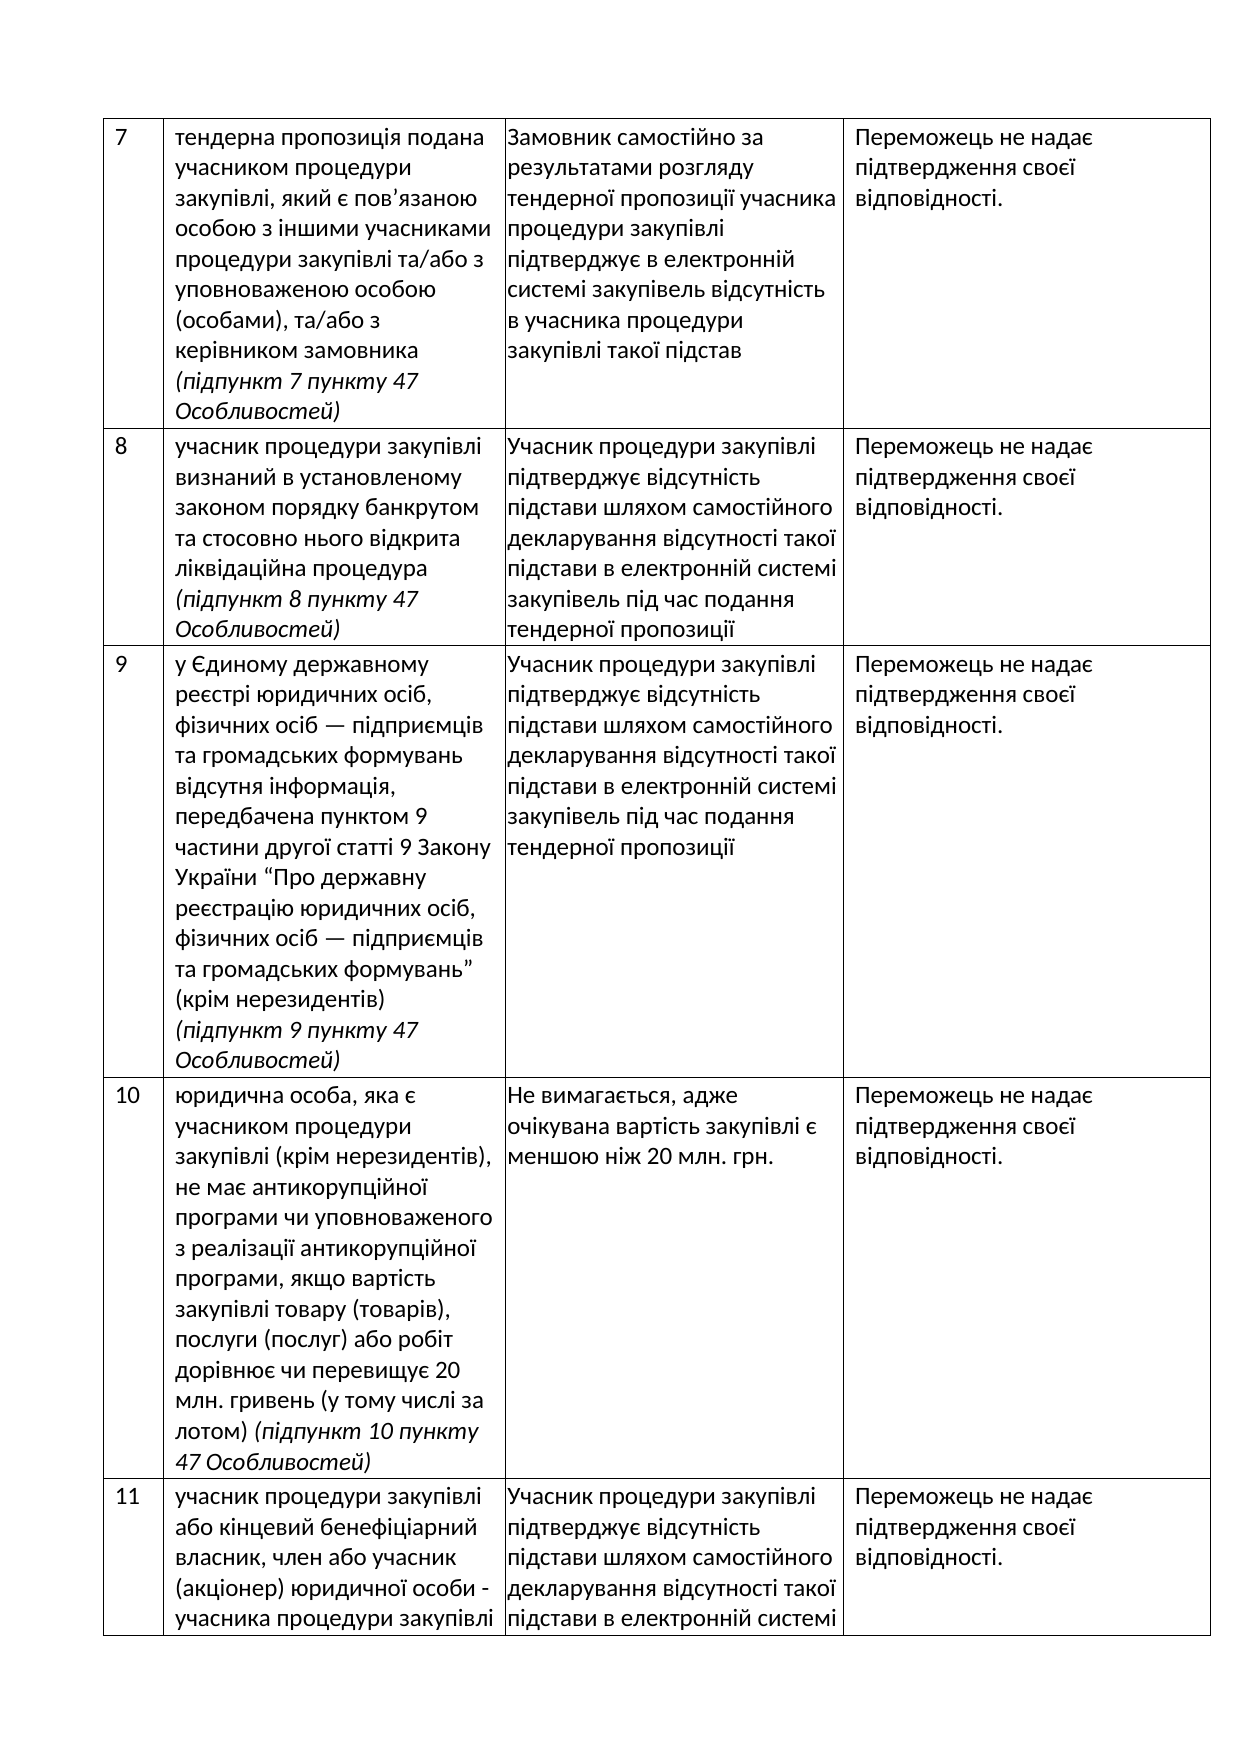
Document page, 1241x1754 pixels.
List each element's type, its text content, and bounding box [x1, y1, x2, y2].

table_cell Замовник самостійно за результатами розгляду тендерної пропозиції учасника процедури закупівлі підтверджує в електронній системі закупівель відсутність в учасника процедури закупівлі такої підстав [506, 119, 843, 427]
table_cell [506, 1479, 843, 1634]
table_cell Не вимагається, адже очікувана вартість закупівлі є меншою ніж 20 млн. грн. [506, 1078, 843, 1478]
table_cell Переможець не надає підтвердження своєї відповідності. [844, 646, 1210, 1077]
table_cell Переможець не надає підтвердження своєї відповідності. [844, 429, 1210, 645]
table_cell 9 [104, 646, 163, 1077]
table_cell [844, 1479, 1210, 1634]
table_cell Переможець не надає підтвердження своєї відповідності. [844, 119, 1210, 427]
table_cell 10 [104, 1078, 163, 1478]
table_cell учасник процедури закупівлі визнаний в установленому законом порядку банкрутом та стосовно нього відкрита ліквідаційна процедура (підпункт 8 пункту 47 Особливостей) [164, 429, 505, 645]
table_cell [164, 1479, 505, 1634]
table_cell 8 [104, 429, 163, 645]
table_cell 7 [104, 119, 163, 427]
table_cell тендерна пропозиція подана учасником процедури закупівлі, який є пов’язаною особою з іншими учасниками процедури закупівлі та/або з уповноваженою особою (особами), та/або з керівником замовника (підпункт 7 пункту 47 Особливостей) [164, 119, 505, 427]
table_cell 11 [104, 1479, 163, 1634]
table_cell у Єдиному державному реєстрі юридичних осіб, фізичних осіб — підприємців та громадських формувань відсутня інформація, передбачена пунктом 9 частини другої статті 9 Закону України “Про державну реєстрацію юридичних осіб, фізичних осіб — підприємців та громадських формувань” (крім нерезидентів) (підпункт 9 пункту 47 Особливостей) [164, 646, 505, 1077]
table_cell Переможець не надає підтвердження своєї відповідності. [844, 1078, 1210, 1478]
table_cell юридична особа, яка є учасником процедури закупівлі (крім нерезидентів), не має антикорупційної програми чи уповноваженого з реалізації антикорупційної програми, якщо вартість закупівлі товару (товарів), послуги (послуг) або робіт дорівнює чи перевищує 20 млн. гривень (у тому числі за лотом) (підпункт 10 пункту 47 Особливостей) [164, 1078, 505, 1478]
